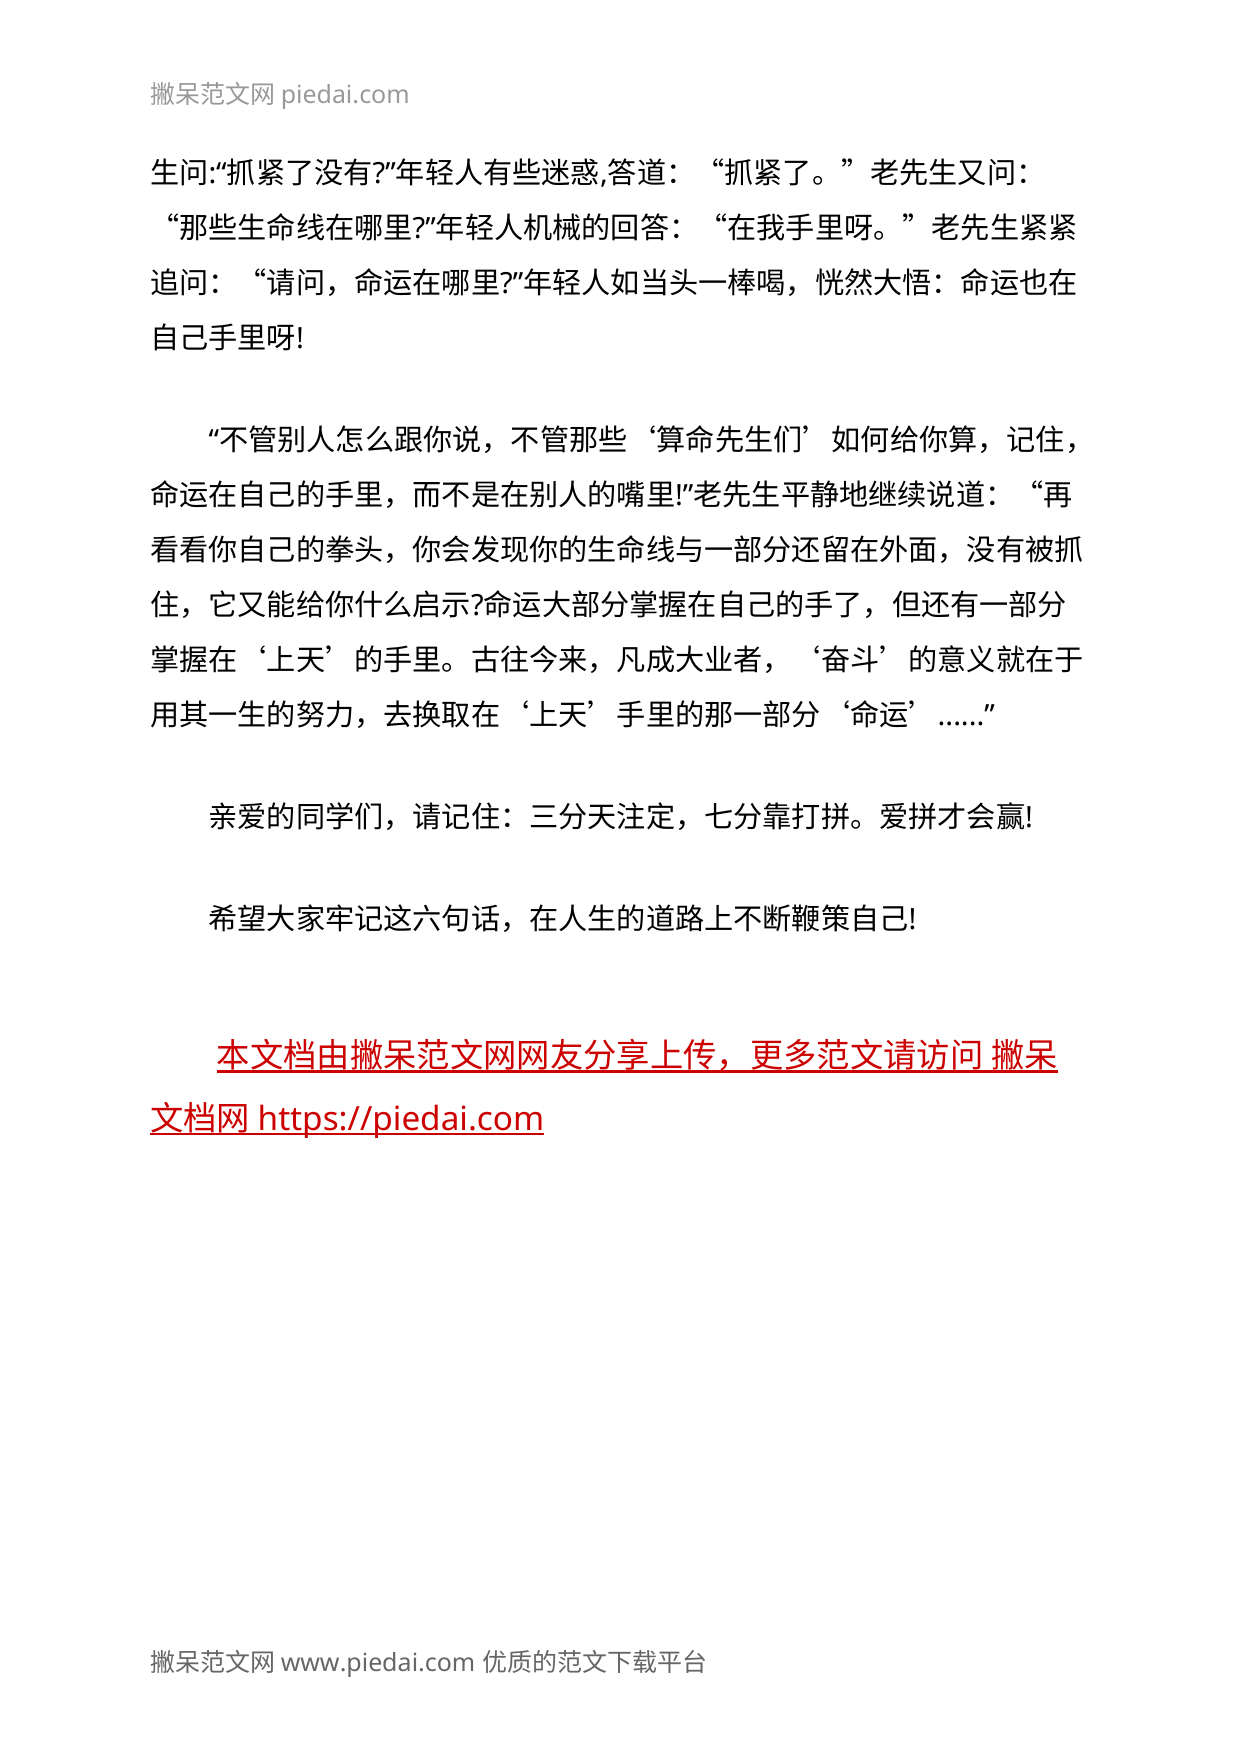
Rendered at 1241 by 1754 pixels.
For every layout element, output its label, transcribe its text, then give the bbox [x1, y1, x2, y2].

text 本文档由撇呆范文网网友分享上传，更多范文请访问 撇呆文档网 https://piedai.com [150, 1029, 1090, 1140]
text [150, 150, 1090, 357]
text 希望大家牢记这六句话，在人生的道路上不断鞭策自己! [150, 896, 1090, 938]
text 亲爱的同学们，请记住：三分天注定，七分靠打拼。爱拼才会赢! [150, 794, 1090, 836]
text “不管别人怎么跟你说，不管那些‘算命先生们’如何给你算，记住，命运在自己的手里，而不是在别人的嘴里!”老先生平静地继续说道：“再看看你自己的拳头，你会发现你的生命线与一部分还留在外面，没有被抓住，它又能给你什么启示?命运大部分掌握在自己的手了，但还有一部分掌握在‘上天’的手里。古往今来，凡成大业者，‘奋斗’的意义就在于用其一生的努力，去换取在‘上天’手里的那一部分‘命运’......” [150, 417, 1090, 734]
